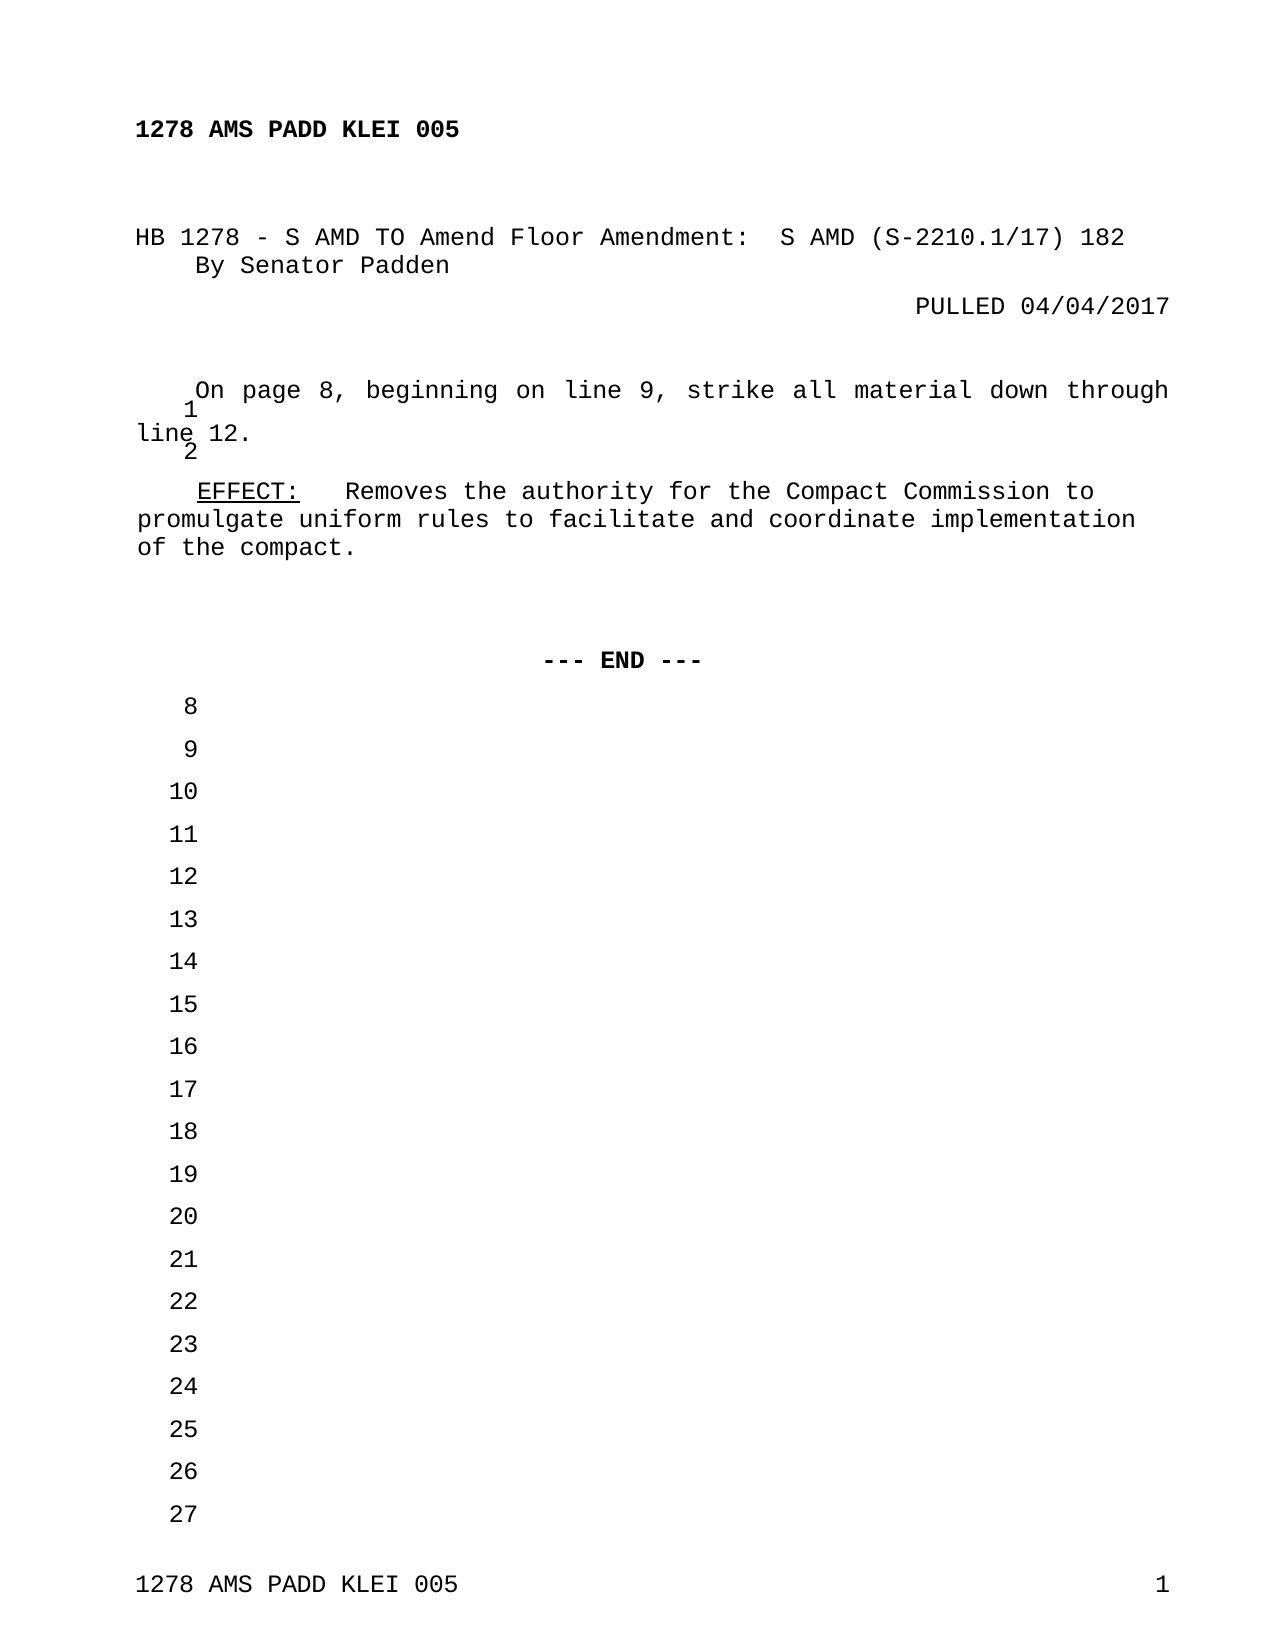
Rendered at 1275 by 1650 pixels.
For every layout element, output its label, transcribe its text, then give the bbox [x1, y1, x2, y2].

text --- END --- [75, 634, 1170, 677]
text On page 8, beginning on line 9, strike all material down through line 12. [135, 365, 1170, 450]
text - [135, 224, 1170, 252]
